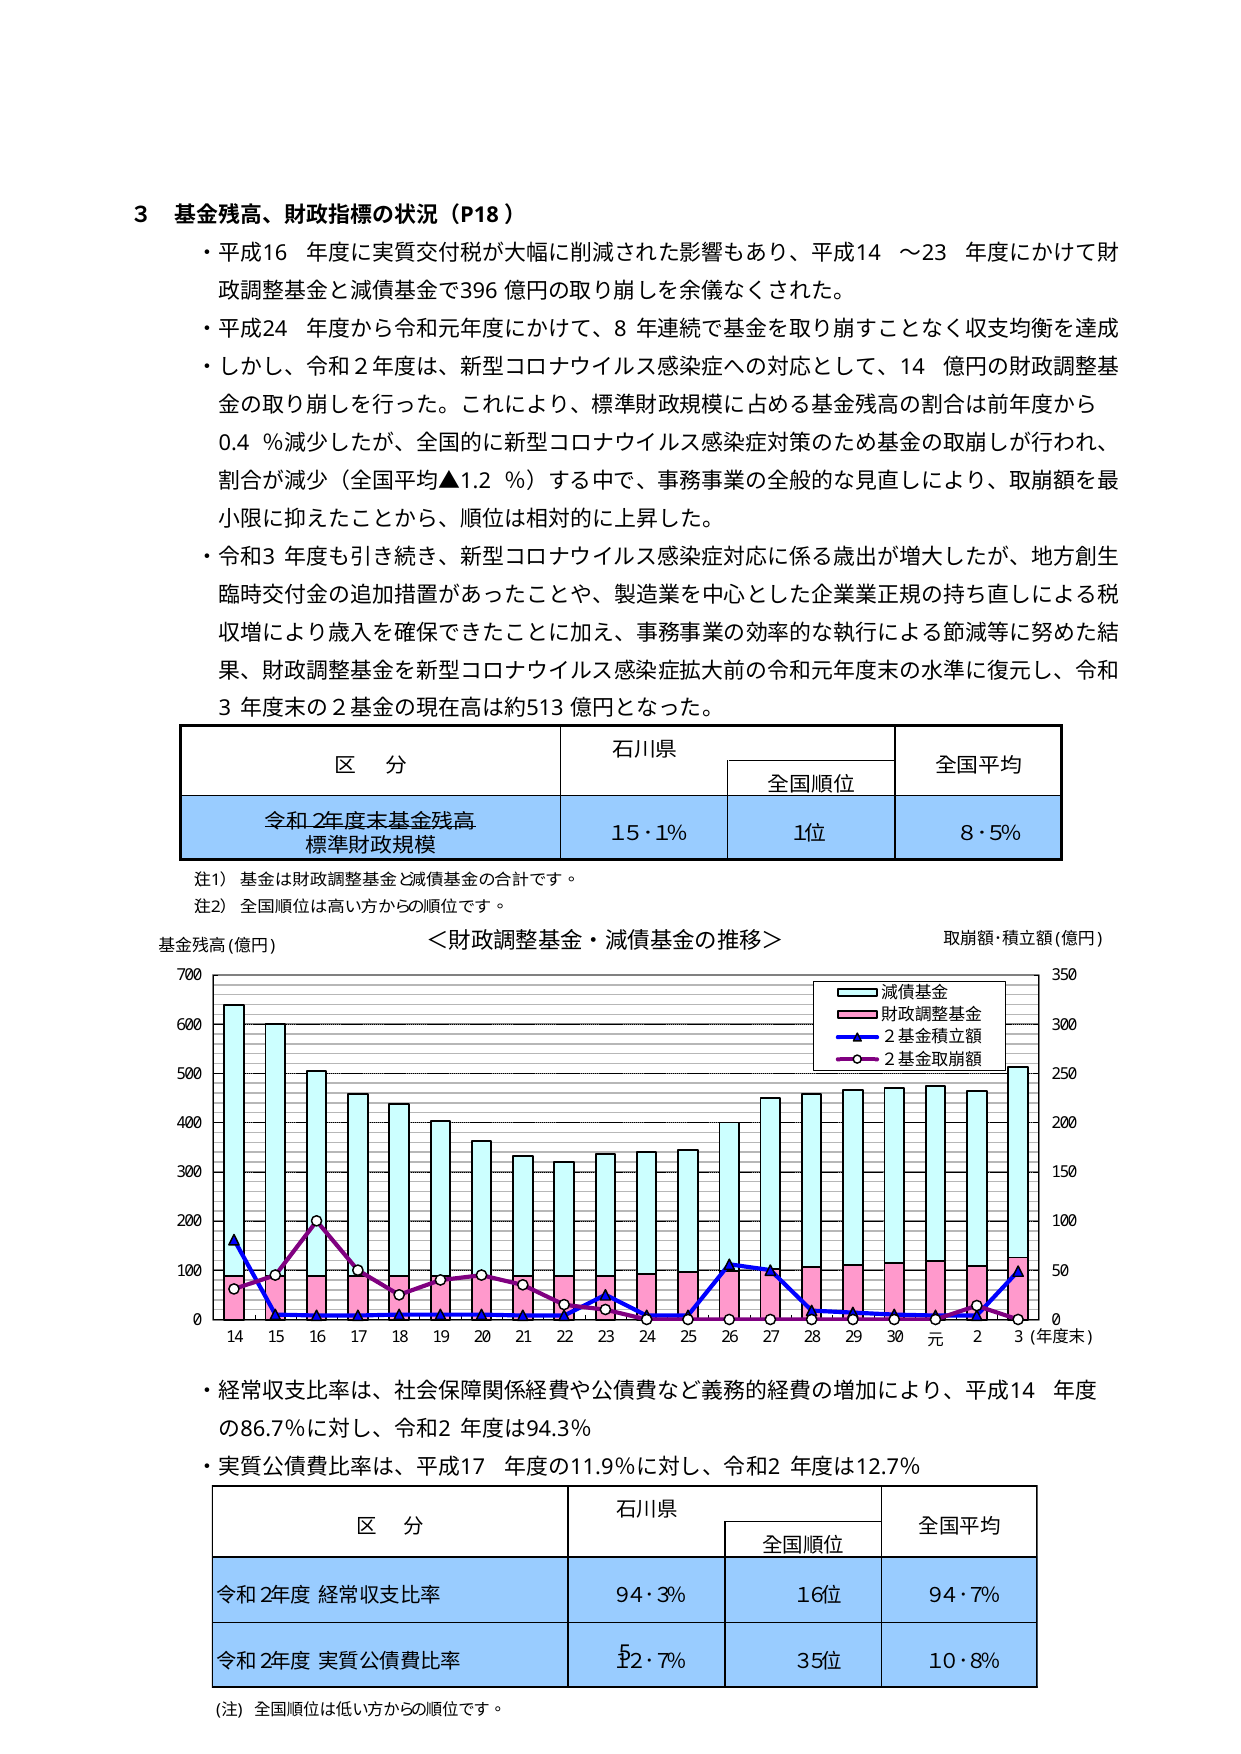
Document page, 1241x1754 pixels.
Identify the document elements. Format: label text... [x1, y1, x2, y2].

text ・経常収支比率は、社会保障関係経費や公債費など義務的経費の増加により、平成14年度 [174, 1370, 1119, 1408]
text ・令和3年度も引き続き、新型コロナウイルス感染症対応に係る歳出が増大したが、地方創生臨時交付金の追加措置があったことや、製造業を中心とした企業業正規の持ち直しによる税収増により歳入を確保できたことに加え、事務事業の効率的な執行による節減等に努めた結果、財政調整基金を新型コロナウイルス感染症拡大前の令和元年度末の水準に復元し、令和3年度末の２基金の現在高は約513億円となった。 [174, 536, 1119, 725]
text の86.7％に対し、令和2年度は94.3％ [197, 1408, 1119, 1446]
text ・実質公債費比率は、平成17年度の11.9％に対し、令和2年度は12.7％ [174, 1446, 1119, 1484]
text ・平成16年度に実質交付税が大幅に削減された影響もあり、平成14～23年度にかけて財政調整基金と減債基金で396億円の取り崩しを余儀なくされた。 [174, 232, 1119, 308]
text ３ 基金残高、財政指標の状況（P18） [130, 194, 1119, 232]
text ・しかし、令和２年度は、新型コロナウイルス感染症への対応として、14億円の財政調整基金の取り崩しを行った。これにより、標準財政規模に占める基金残高の割合は前年度から0.4％減少したが、全国的に新型コロナウイルス感染症対策のため基金の取崩しが行われ、割合が減少（全国平均▲1.2％）する中で、事務事業の全般的な見直しにより、取崩額を最小限に抑えたことから、順位は相対的に上昇した。 [174, 346, 1119, 536]
text ・平成24年度から令和元年度にかけて、8年連続で基金を取り崩すことなく収支均衡を達成 [174, 308, 1119, 346]
